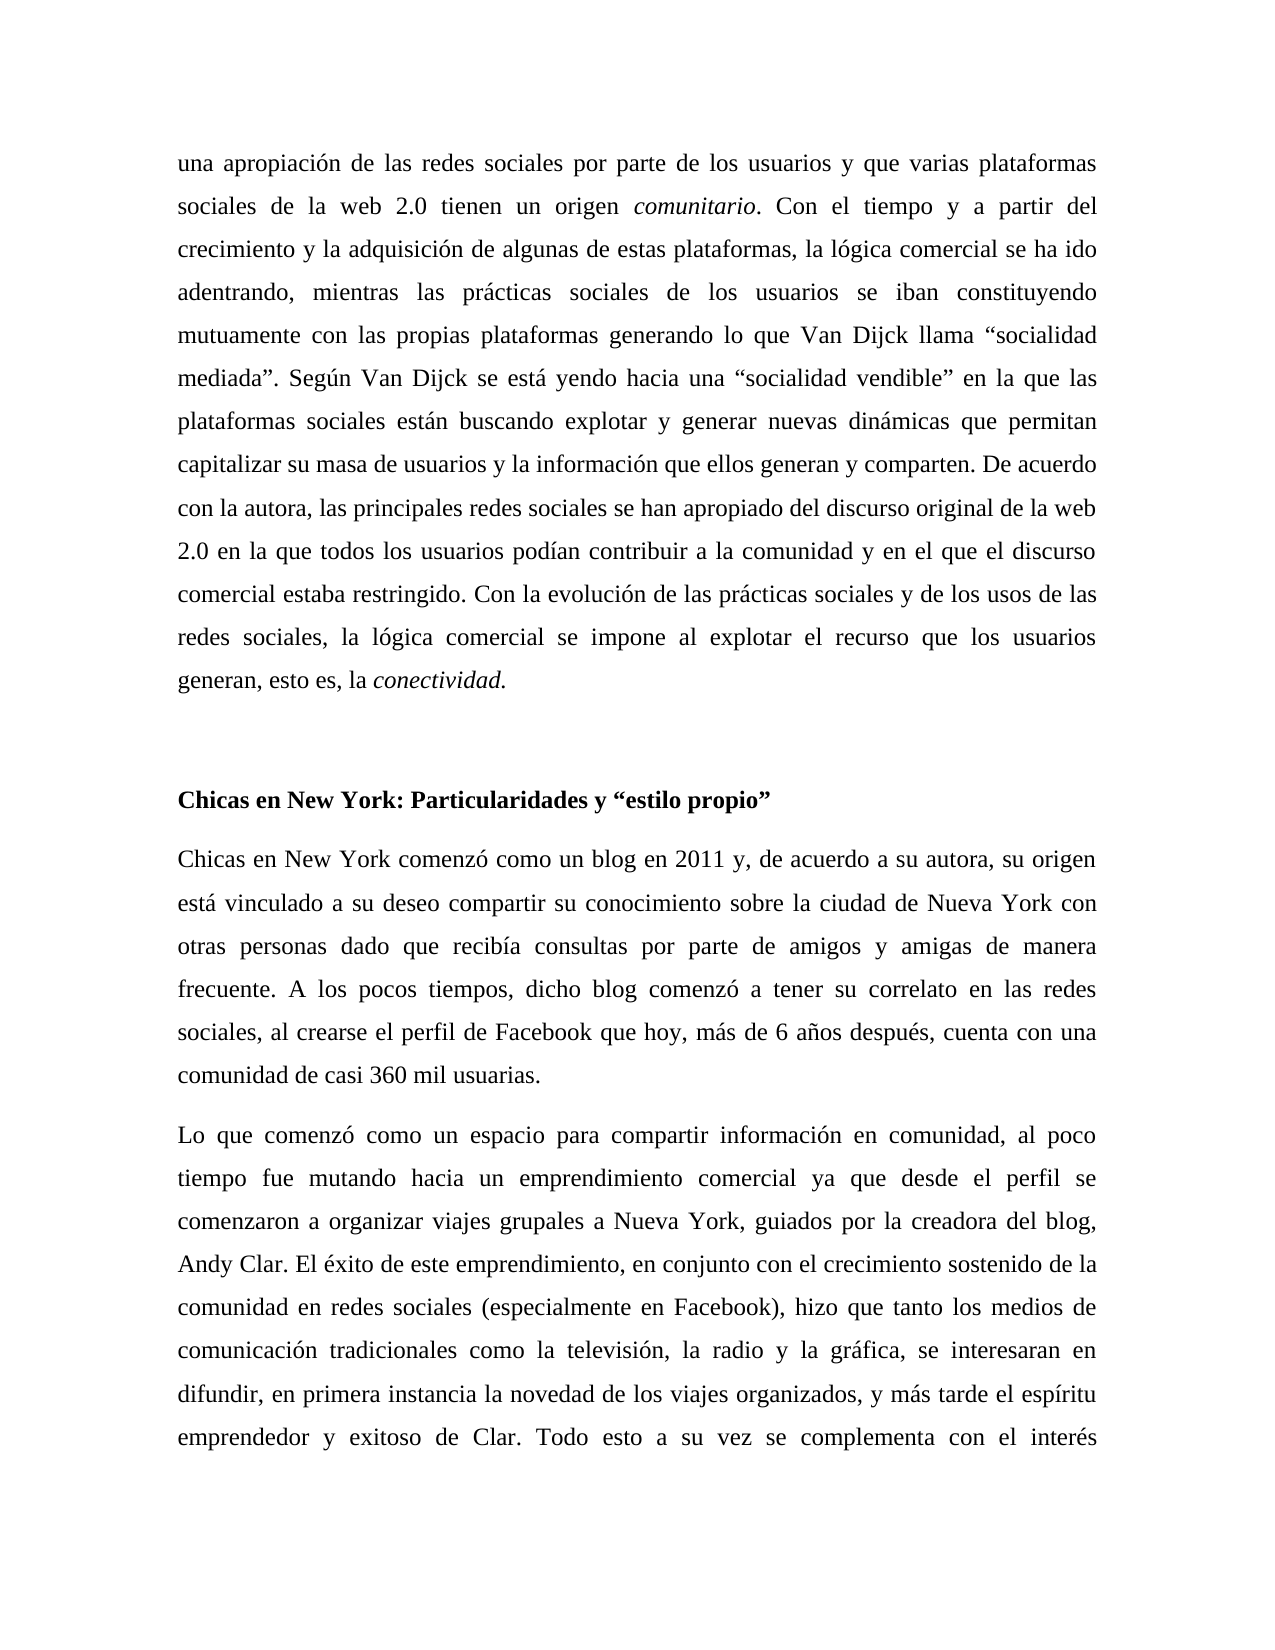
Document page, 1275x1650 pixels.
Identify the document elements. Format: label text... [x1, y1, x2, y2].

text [177, 1120, 1098, 1451]
text Chicas en New York comenzó como un blog en 2011 y, de acuerdo a su autora, su origen está vinculado a su deseo compartir su conocimiento sobre la ciudad de Nueva York con otras personas dado que recibía consultas por parte de amigos y amigas de manera frecuente. A los pocos tiempos, dicho blog comenzó a tener su correlato en las redes sociales, al crearse el perfil de Facebook que hoy, más de 6 años después, cuenta con una comunidad de casi 360 mil usuarias. [177, 844, 1098, 1089]
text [177, 148, 1098, 694]
text Chicas en New York: Particularidades y “estilo propio” [177, 785, 1098, 813]
